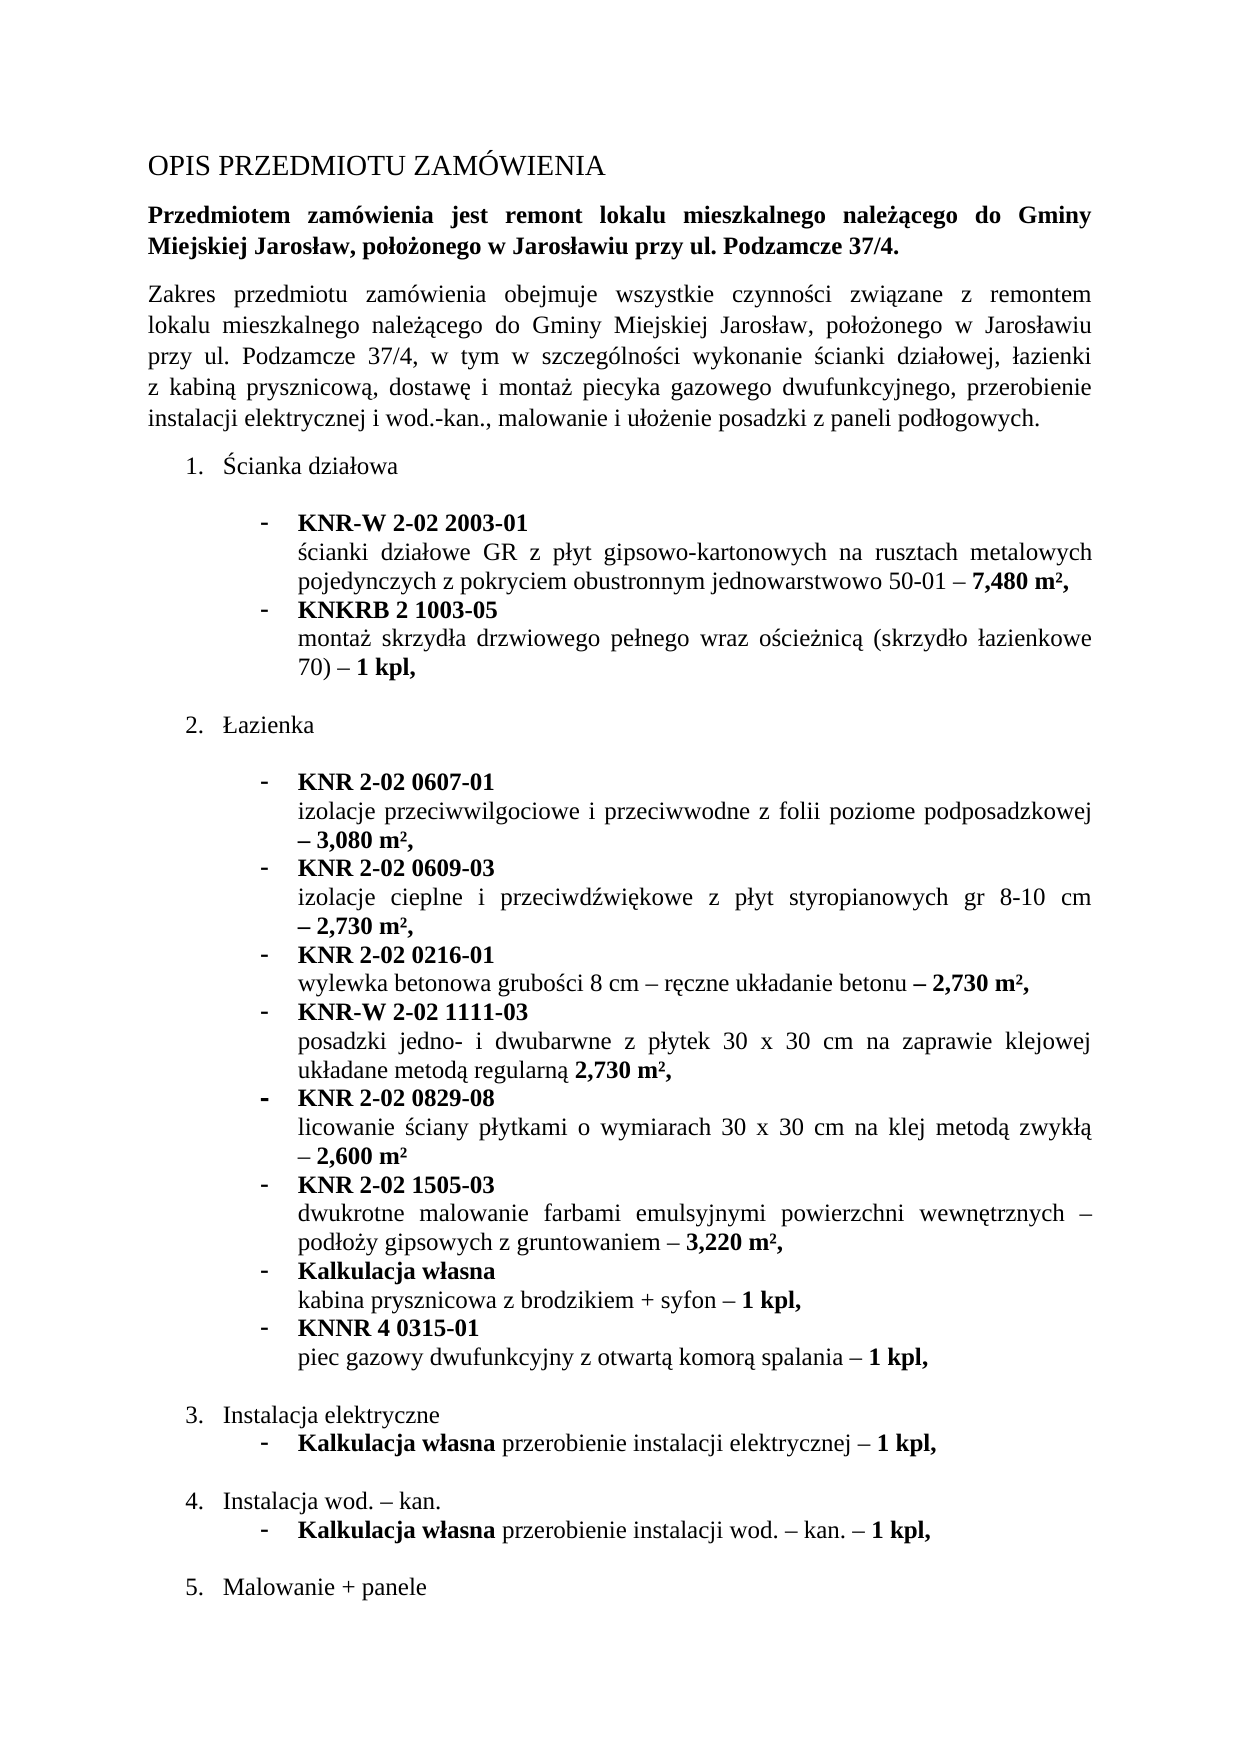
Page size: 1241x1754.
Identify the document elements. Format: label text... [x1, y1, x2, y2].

text OPIS PRZEDMIOTU ZAMÓWIENIA [148, 148, 1093, 181]
list Malowanie + panele [185, 1572, 1093, 1601]
list Instalacja wod. – kan. [185, 1486, 1093, 1515]
list dwukrotne malowanie farbami emulsyjnymi powierzchni wewnętrznych – podłoży gipsowych z gruntowaniem – 3,220 m², [298, 1198, 1093, 1256]
list kabina prysznicowa z brodzikiem + syfon – 1 kpl, [298, 1285, 1093, 1313]
list Kalkulacja własna [260, 1256, 1093, 1285]
list KNNR 4 0315-01 [260, 1313, 1093, 1342]
list Instalacja elektryczne [185, 1400, 1093, 1428]
list KNR 2-02 0216-01 [260, 940, 1093, 968]
list izolacje przeciwwilgociowe i przeciwwodne z folii poziome podposadzkowej – 3,080 m², [298, 796, 1093, 853]
list wylewka betonowa grubości 8 cm – ręczne układanie betonu – 2,730 m², [298, 968, 1093, 997]
list KNKRB 2 1003-05 [260, 595, 1093, 623]
list ścianki działowe GR z płyt gipsowo-kartonowych na rusztach metalowych pojedynczych z pokryciem obustronnym jednowarstwowo 50-01 – 7,480 m², [298, 537, 1093, 595]
list piec gazowy dwufunkcyjny z otwartą komorą spalania – 1 kpl, [298, 1342, 1093, 1371]
list licowanie ściany płytkami o wymiarach 30 x 30 cm na klej metodą zwykłą – 2,600 m² [298, 1112, 1093, 1170]
list montaż skrzydła drzwiowego pełnego wraz ościeżnicą (skrzydło łazienkowe 70) – 1 kpl, [298, 623, 1093, 681]
list Ścianka działowa [185, 451, 1093, 480]
list KNR-W 2-02 2003-01 [260, 508, 1093, 537]
list KNR 2-02 1505-03 [260, 1170, 1093, 1198]
list Kalkulacja własna przerobienie instalacji elektrycznej – 1 kpl, [260, 1428, 1093, 1457]
list izolacje cieplne i przeciwdźwiękowe z płyt styropianowych gr 8-10 cm – 2,730 m², [298, 882, 1093, 940]
list posadzki jedno- i dwubarwne z płytek 30 x 30 cm na zaprawie klejowej układane metodą regularną 2,730 m², [298, 1026, 1093, 1083]
list Kalkulacja własna przerobienie instalacji wod. – kan. – 1 kpl, [260, 1515, 1093, 1543]
list KNR 2-02 0607-01 [260, 767, 1093, 796]
text Zakres przedmiotu zamówienia obejmuje wszystkie czynności związane z remontem lokalu mieszkalnego należącego do Gminy Miejskiej Jarosław, położonego w Jarosławiu przy ul. Podzamcze 37/4, w tym w szczególności wykonanie ścianki działowej, łazienki z kabiną prysznicową, dostawę i montaż piecyka gazowego dwufunkcyjnego, przerobienie instalacji elektrycznej i wod.-kan., malowanie i ułożenie posadzki z paneli podłogowych. [148, 279, 1093, 432]
list KNR 2-02 0609-03 [260, 853, 1093, 882]
list KNR 2-02 0829-08 [260, 1083, 1093, 1112]
list KNR-W 2-02 1111-03 [260, 997, 1093, 1026]
list Łazienka [185, 710, 1093, 738]
text Przedmiotem zamówienia jest remont lokalu mieszkalnego należącego do Gminy Miejskiej Jarosław, położonego w Jarosławiu przy ul. Podzamcze 37/4. [148, 200, 1093, 260]
